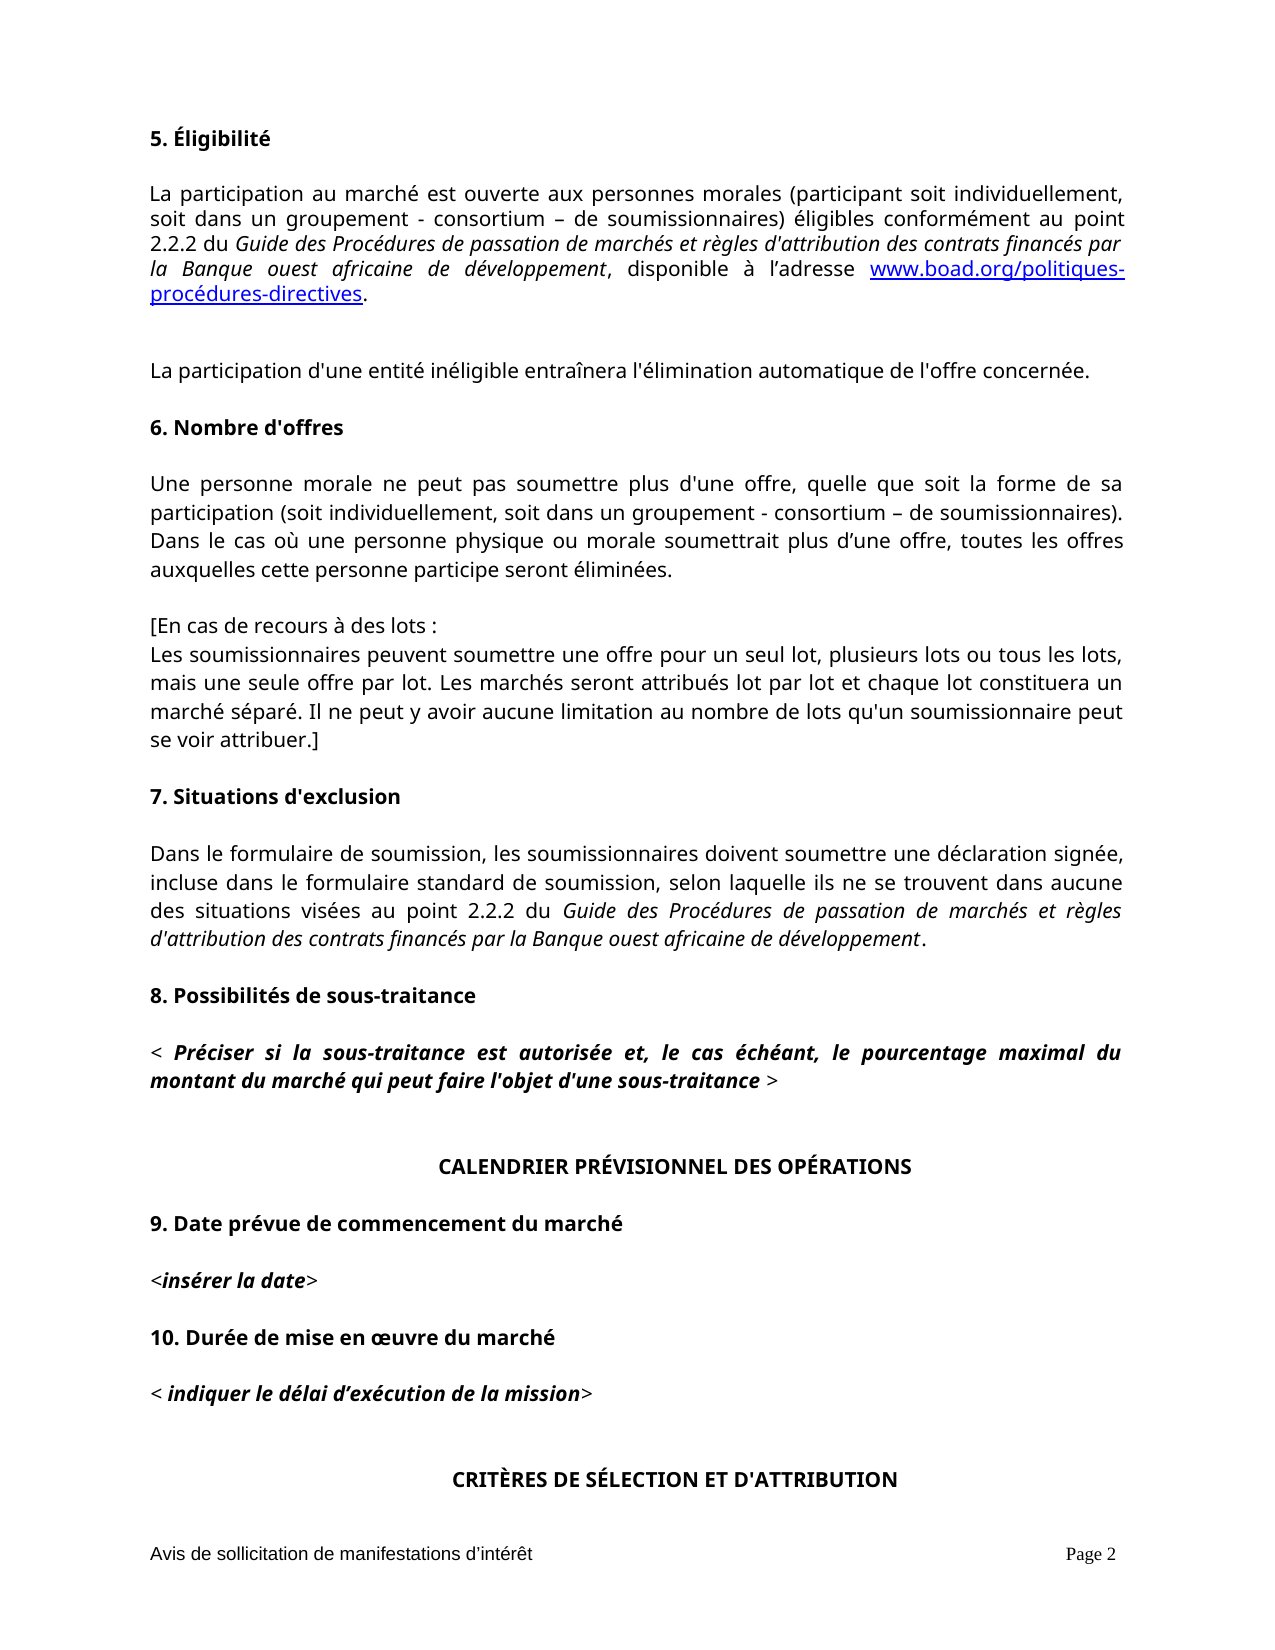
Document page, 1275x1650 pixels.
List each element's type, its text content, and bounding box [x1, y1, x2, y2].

text 10. Durée de mise en œuvre du marché [150, 1323, 1125, 1351]
text < indiquer le délai d’exécution de la mission> [150, 1379, 1125, 1408]
text [En cas de recours à des lots : [150, 612, 1125, 640]
text 8. Possibilités de sous-traitance [150, 981, 1125, 1010]
subtitle CALENDRIER PRÉVISIONNEL DES OPÉRATIONS [150, 1152, 1125, 1180]
text 5. Éligibilité [150, 124, 1125, 153]
text La participation d'une entité inéligible entraînera l'élimination automatique de l'offre concernée. [150, 356, 1125, 384]
text <insérer la date> [150, 1266, 1125, 1294]
text Une personne morale ne peut pas soumettre plus d'une offre, quelle que soit la forme de sa participation (soit individuellement, soit dans un groupement - consortium – de soumissionnaires). Dans le cas où une personne physique ou morale soumettrait plus d’une offre, toutes les offres auxquelles cette personne participe seront éliminées. [150, 469, 1125, 583]
subtitle La participation au marché est ouverte aux personnes morales (participant soit individuellement, soit dans un groupement - consortium – de soumissionnaires) éligibles conformément au point 2.2.2 du Guide des Procédures de passation de marchés et règles d'attribution des contrats financés par la Banque ouest africaine de développement, disponible à l’adresse www.boad.org/politiques-procédures-directives. [149, 181, 1125, 306]
text Dans le formulaire de soumission, les soumissionnaires doivent soumettre une déclaration signée, incluse dans le formulaire standard de soumission, selon laquelle ils ne se trouvent dans aucune des situations visées au point 2.2.2 du Guide des Procédures de passation de marchés et règles d'attribution des contrats financés par la Banque ouest africaine de développement. [150, 839, 1125, 953]
text 7. Situations d'exclusion [150, 782, 1125, 811]
text < Préciser si la sous-traitance est autorisée et, le cas échéant, le pourcentage maximal du montant du marché qui peut faire l'objet d'une sous-traitance > [150, 1038, 1125, 1095]
text 9. Date prévue de commencement du marché [150, 1209, 1125, 1237]
text Les soumissionnaires peuvent soumettre une offre pour un seul lot, plusieurs lots ou tous les lots, mais une seule offre par lot. Les marchés seront attribués lot par lot et chaque lot constituera un marché séparé. Il ne peut y avoir aucune limitation au nombre de lots qu'un soumissionnaire peut se voir attribuer.] [150, 640, 1125, 754]
subtitle CRITÈRES DE SÉLECTION ET D'ATTRIBUTION [150, 1465, 1125, 1493]
text 6. Nombre d'offres [150, 413, 1125, 441]
